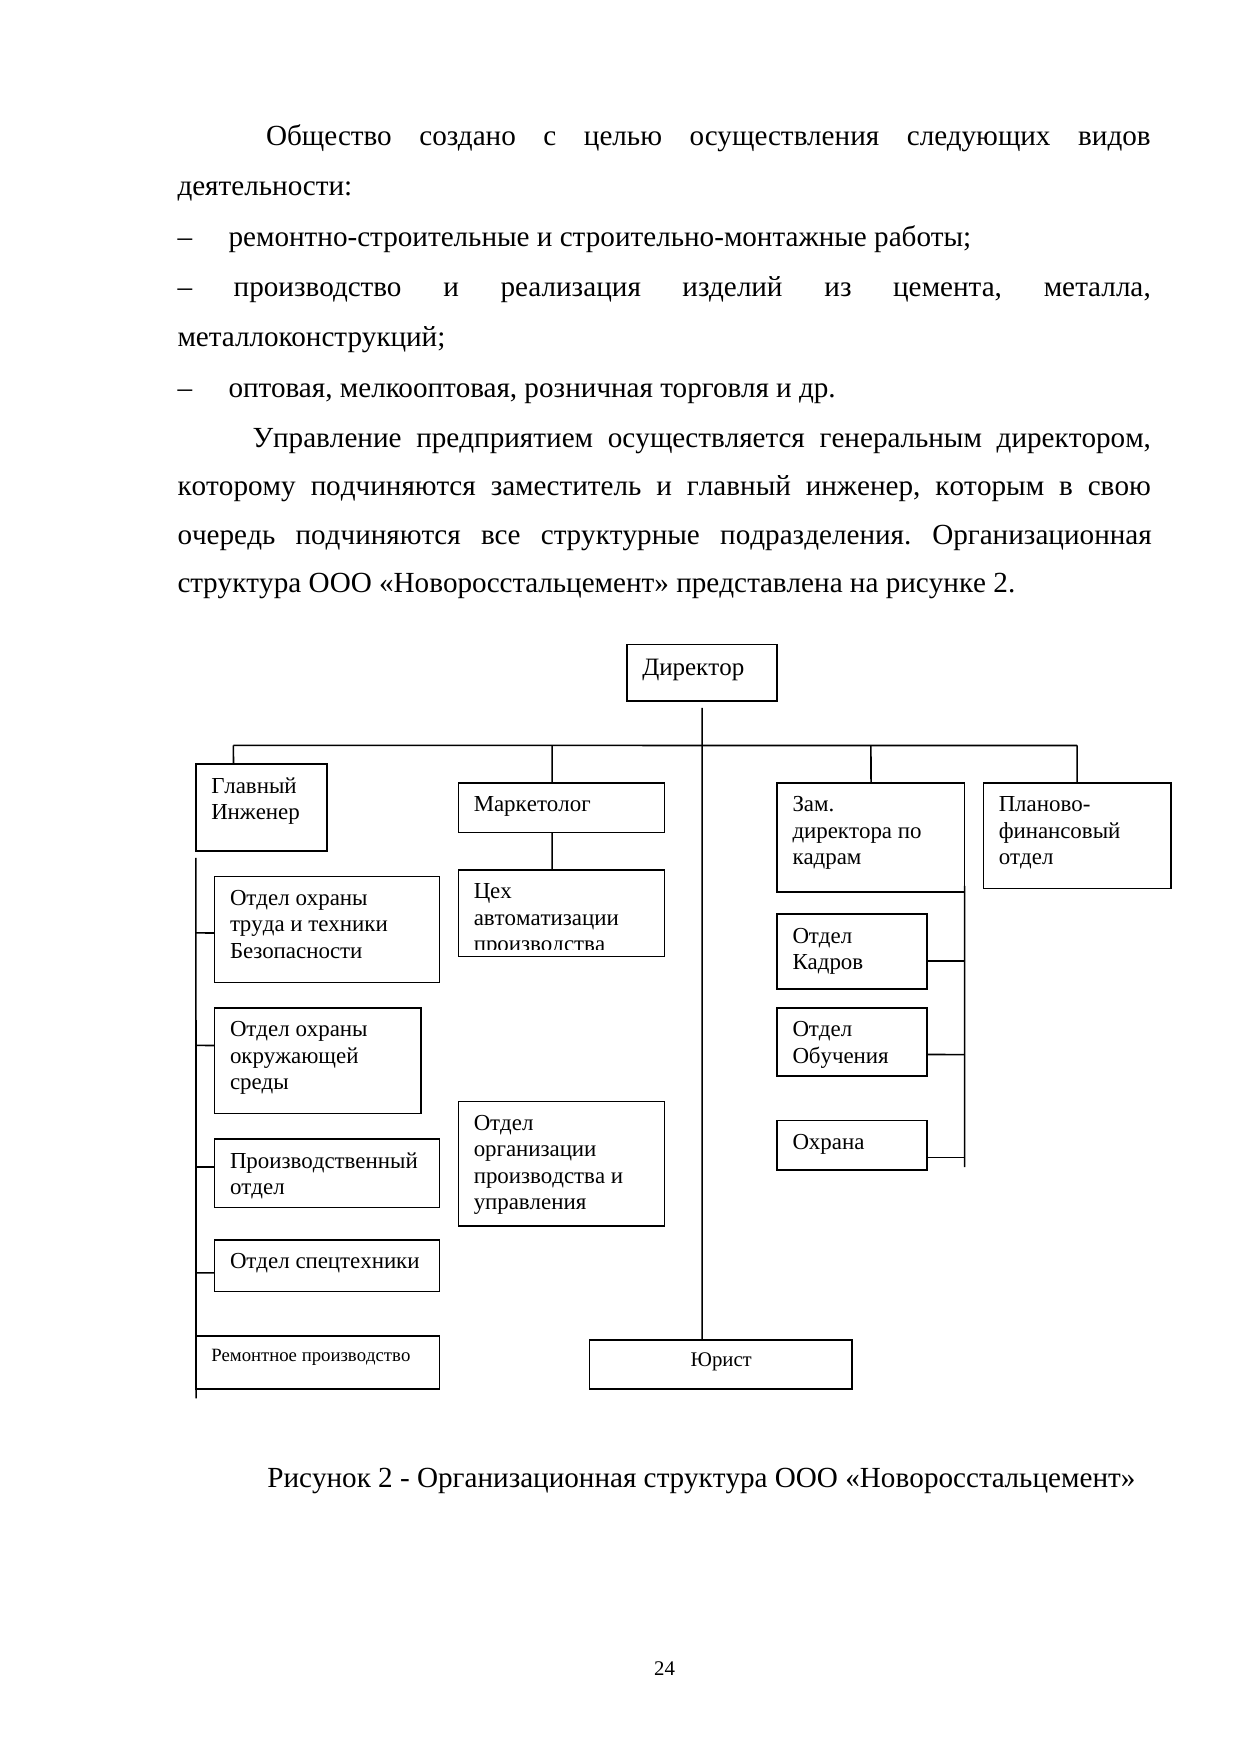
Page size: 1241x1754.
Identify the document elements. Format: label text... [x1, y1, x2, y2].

text – производство и реализация изделий из цемента, металла, металлоконструкций; [177, 269, 1152, 353]
text Управление предприятием осуществляется генеральным директором, которому подчиняются заместитель и главный инженер, которым в свою очередь подчиняются все структурные подразделения. Организационная структура ООО «Новоросстальцемент» представлена на рисунке 2. [177, 420, 1152, 599]
text Общество создано с целью осуществления следующих видов деятельности: [177, 118, 1152, 202]
text – ремонтно-строительные и строительно-монтажные работы; [177, 219, 1152, 252]
text Рисунок 2 - Организационная структура ООО «Новоросстальцемент» [177, 1460, 1152, 1493]
text – оптовая, мелкооптовая, розничная торговля и др. [177, 370, 1152, 403]
